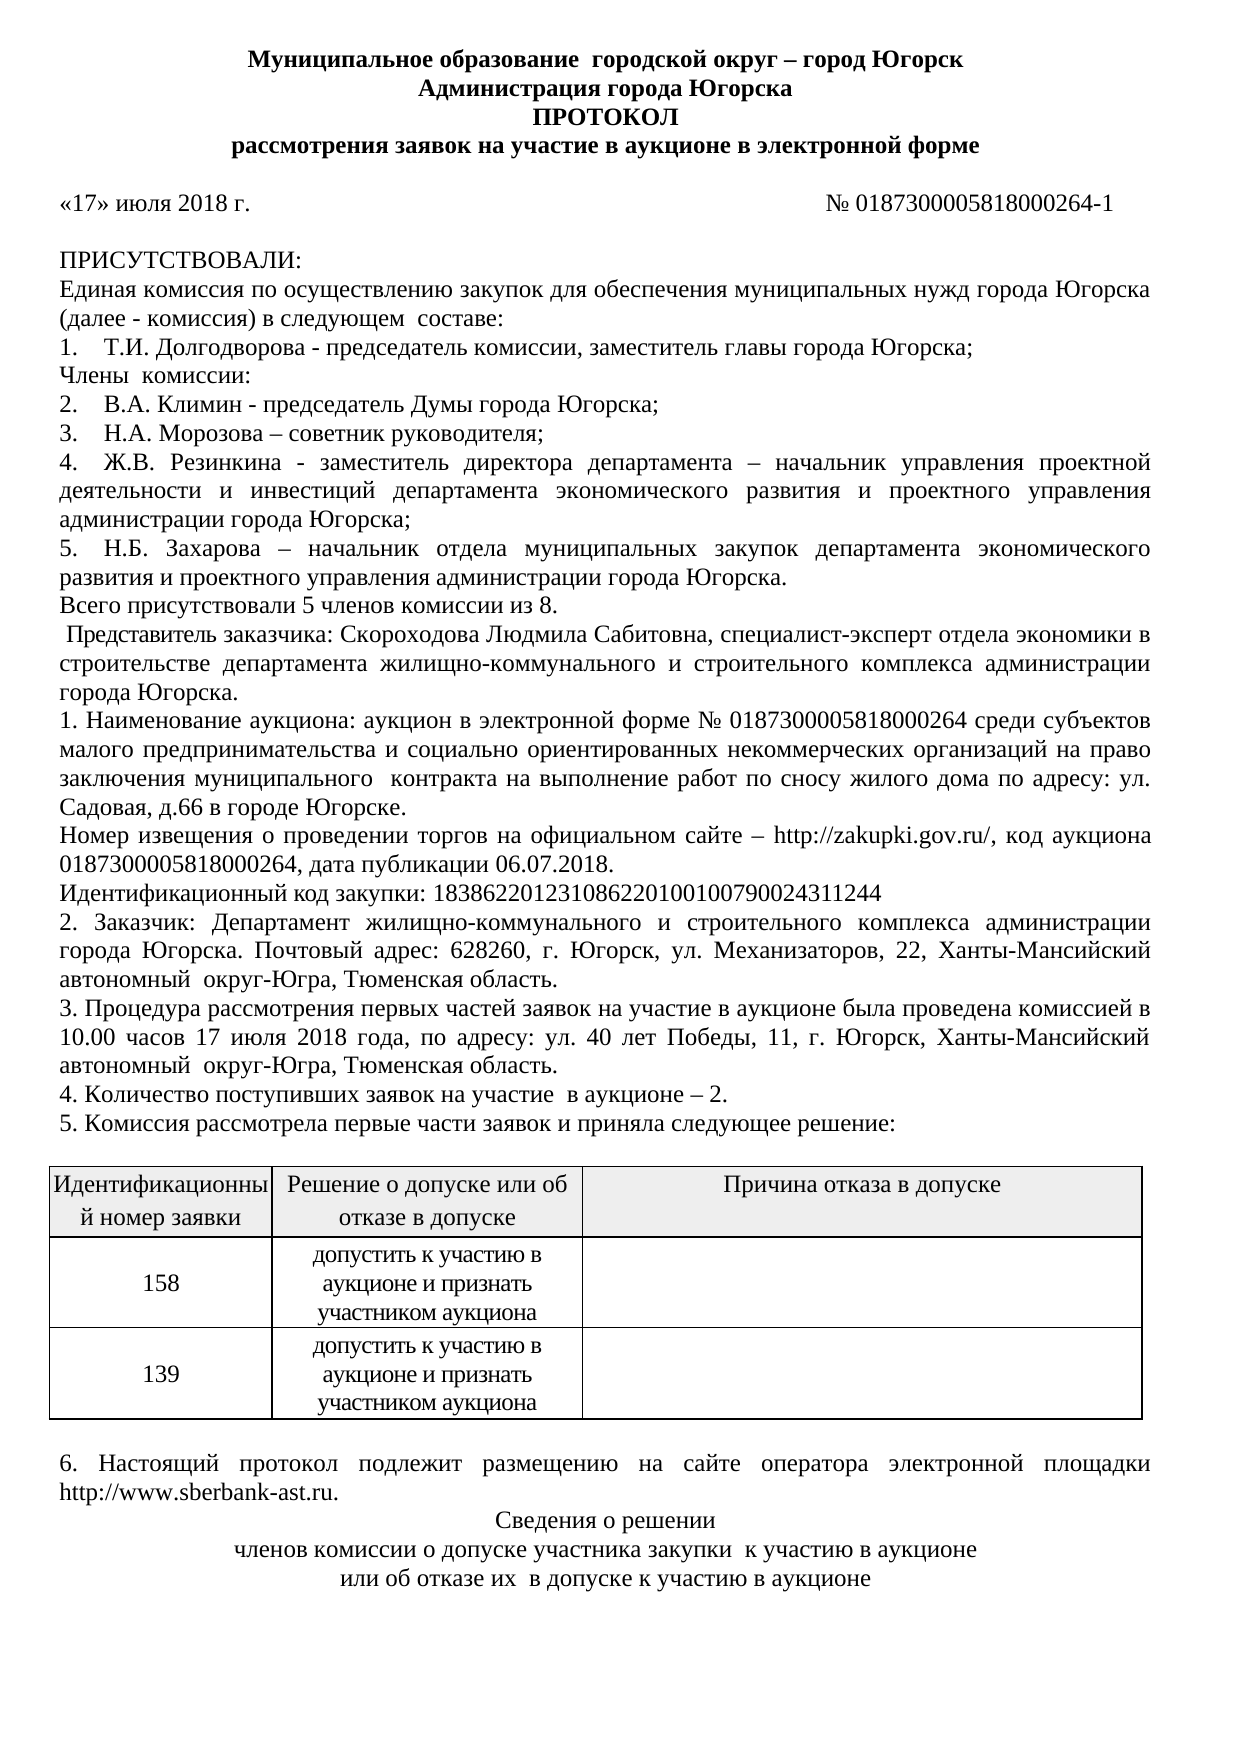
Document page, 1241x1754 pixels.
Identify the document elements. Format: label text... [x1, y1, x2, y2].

list 4. Количество поступивших заявок на участие в аукционе – 2. [59, 1079, 1152, 1108]
text «17» июля 2018 г. № 0187300005818000264-1 [59, 188, 1152, 217]
list Всего присутствовали 5 членов комиссии из 8. [59, 591, 1152, 619]
text или об отказе их в допуске к участию в аукционе [59, 1563, 1152, 1592]
text 1. Наименование аукциона: аукцион в электронной форме № 0187300005818000264 среди субъектов малого предпринимательства и социально ориентированных некоммерческих организаций на право заключения муниципального контракта на выполнение работ по сносу жилого дома по адресу: ул. Садовая, д.66 в городе Югорске. [59, 706, 1152, 821]
table_cell [583, 1328, 1141, 1418]
table_cell допустить к участию в аукционе и признать участником аукциона [273, 1328, 582, 1418]
text Номер извещения о проведении торгов на официальном сайте – http://zakupki.gov.ru/, код аукциона 0187300005818000264, дата публикации 06.07.2018. [59, 821, 1152, 878]
table_cell 139 [50, 1328, 271, 1418]
text Члены комиссии: [59, 361, 1152, 389]
list Т.И. Долгодворова - председатель комиссии, заместитель главы города Югорска; [59, 332, 1152, 361]
text Представитель заказчика: Скороходова Людмила Сабитовна, специалист-эксперт отдела экономики в строительстве департамента жилищно-коммунального и строительного комплекса администрации города Югорска. [59, 619, 1152, 706]
text 5. Комиссия рассмотрела первые части заявок и приняла следующее решение: [59, 1108, 1152, 1137]
list Н.А. Морозова – советник руководителя; [59, 418, 1152, 447]
text 2. Заказчик: Департамент жилищно-коммунального и строительного комплекса администрации города Югорска. Почтовый адрес: 628260, г. Югорск, ул. Механизаторов, 22, Ханты-Мансийский автономный округ-Югра, Тюменская область. [59, 907, 1152, 993]
text 6. Настоящий протокол подлежит размещению на сайте оператора электронной площадки http://www.sberbank-ast.ru. [59, 1448, 1152, 1506]
text членов комиссии о допуске участника закупки к участию в аукционе [59, 1534, 1152, 1563]
table_header Идентификационный номер заявки [50, 1167, 271, 1236]
table_cell 158 [50, 1238, 271, 1327]
text ПРОТОКОЛ [59, 102, 1152, 131]
list Н.Б. Захарова – начальник отдела муниципальных закупок департамента экономического развития и проектного управления администрации города Югорска. [59, 533, 1152, 591]
text ПРИСУТСТВОВАЛИ: [59, 246, 1152, 274]
text Администрация города Югорска [59, 73, 1152, 102]
list Ж.В. Резинкина - заместитель директора департамента – начальник управления проектной деятельности и инвестиций департамента экономического развития и проектного управления администрации города Югорска; [59, 447, 1152, 533]
list В.А. Климин - председатель Думы города Югорска; [59, 389, 1152, 418]
text Единая комиссия по осуществлению закупок для обеспечения муниципальных нужд города Югорска (далее - комиссия) в следующем составе: [59, 274, 1152, 332]
table_cell допустить к участию в аукционе и признать участником аукциона [273, 1238, 582, 1327]
text Идентификационный код закупки: 183862201231086220100100790024311244 [59, 878, 1152, 907]
text Сведения о решении [59, 1506, 1152, 1534]
text Муниципальное образование городской округ – город Югорск [59, 44, 1152, 73]
table_header Причина отказа в допуске [583, 1167, 1141, 1236]
text рассмотрения заявок на участие в аукционе в электронной форме [59, 131, 1152, 159]
table_cell [583, 1238, 1141, 1327]
table_header Решение о допуске или об отказе в допуске [273, 1167, 582, 1236]
text 3. Процедура рассмотрения первых частей заявок на участие в аукционе была проведена комиссией в 10.00 часов 17 июля 2018 года, по адресу: ул. 40 лет Победы, 11, г. Югорск, Ханты-Мансийский автономный округ-Югра, Тюменская область. [59, 993, 1152, 1079]
